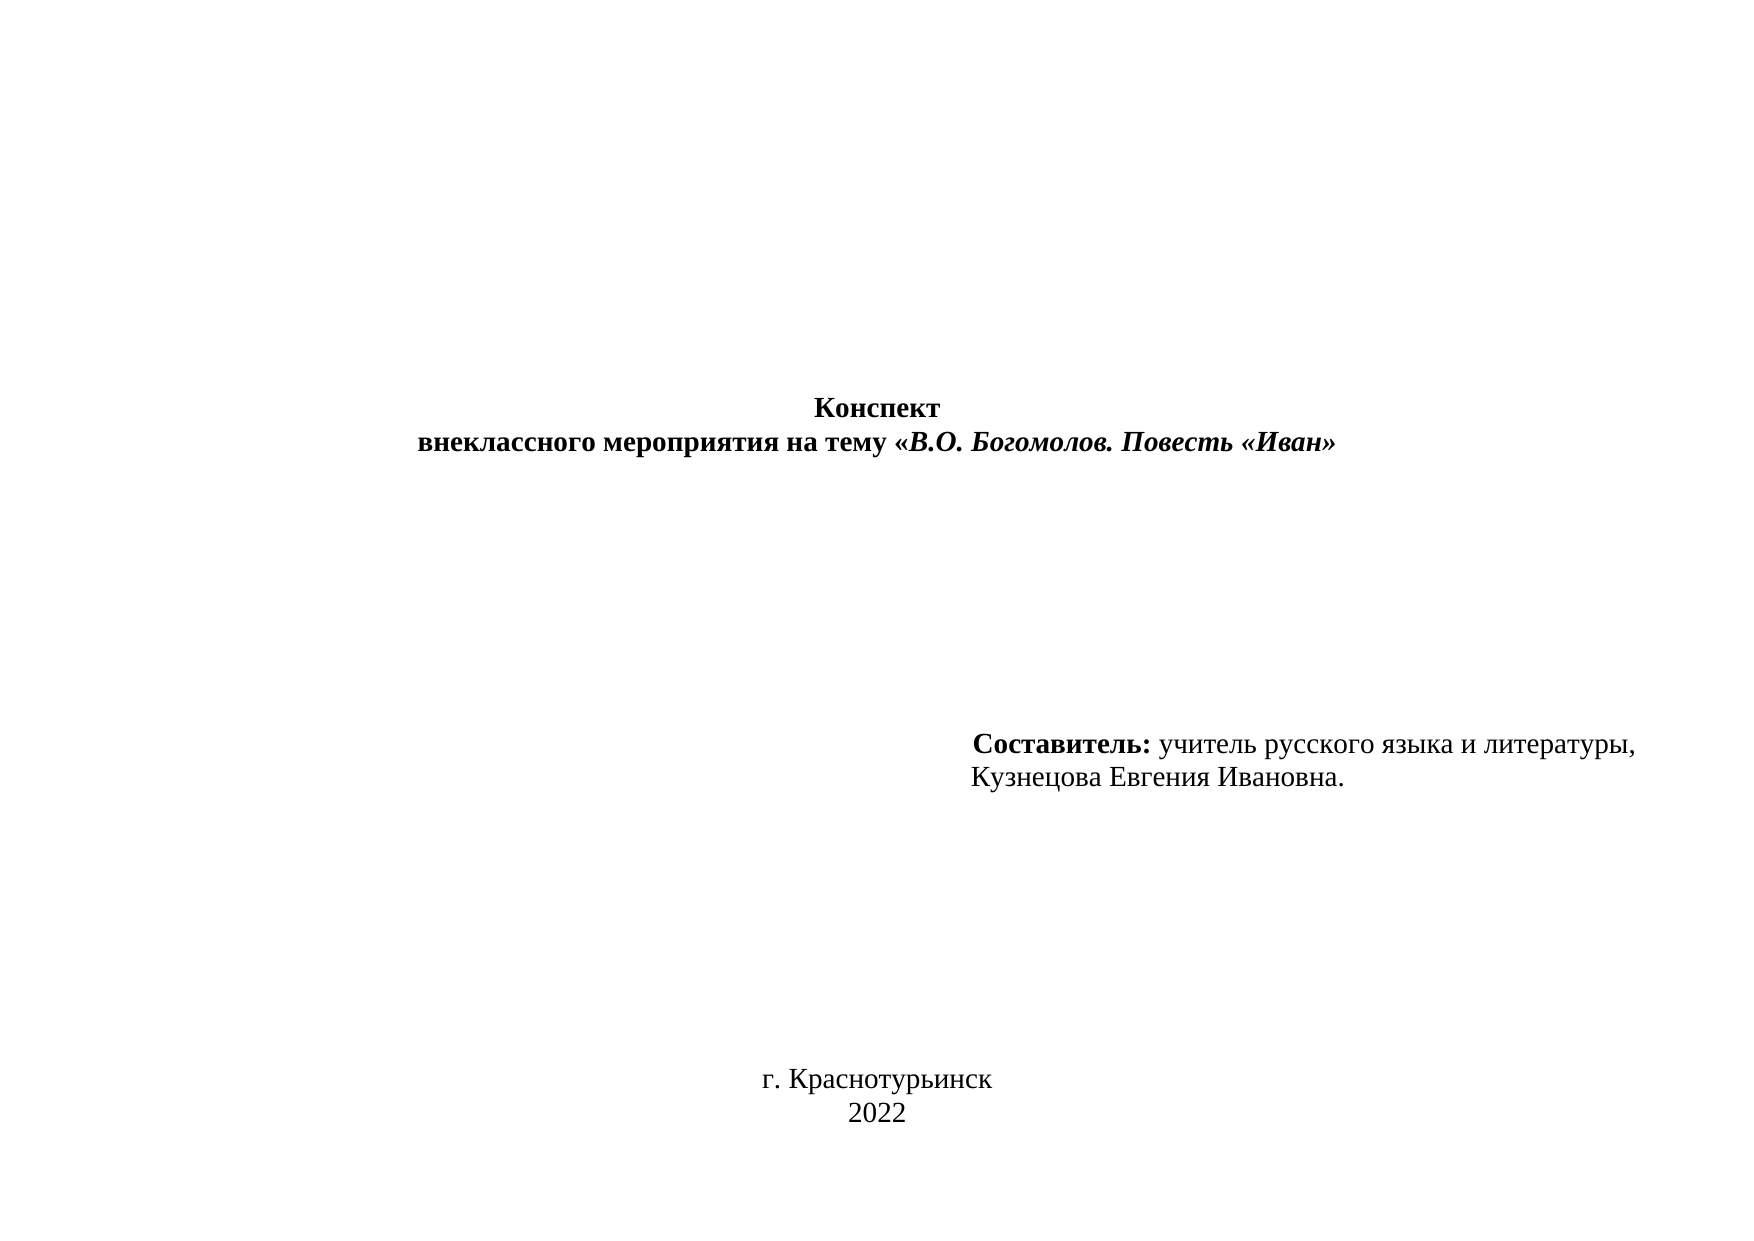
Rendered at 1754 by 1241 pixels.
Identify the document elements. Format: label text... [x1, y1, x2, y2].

text Конспект [118, 391, 1636, 424]
text 2022 [118, 1095, 1636, 1128]
text внеклассного мероприятия на тему «В.О. Богомолов. Повесть «Иван» [118, 424, 1636, 458]
text Кузнецова Евгения Ивановна. [634, 759, 1636, 793]
text г. Краснотурьинск [118, 1061, 1636, 1095]
text Составитель: учитель русского языка и литературы, [118, 726, 1636, 759]
